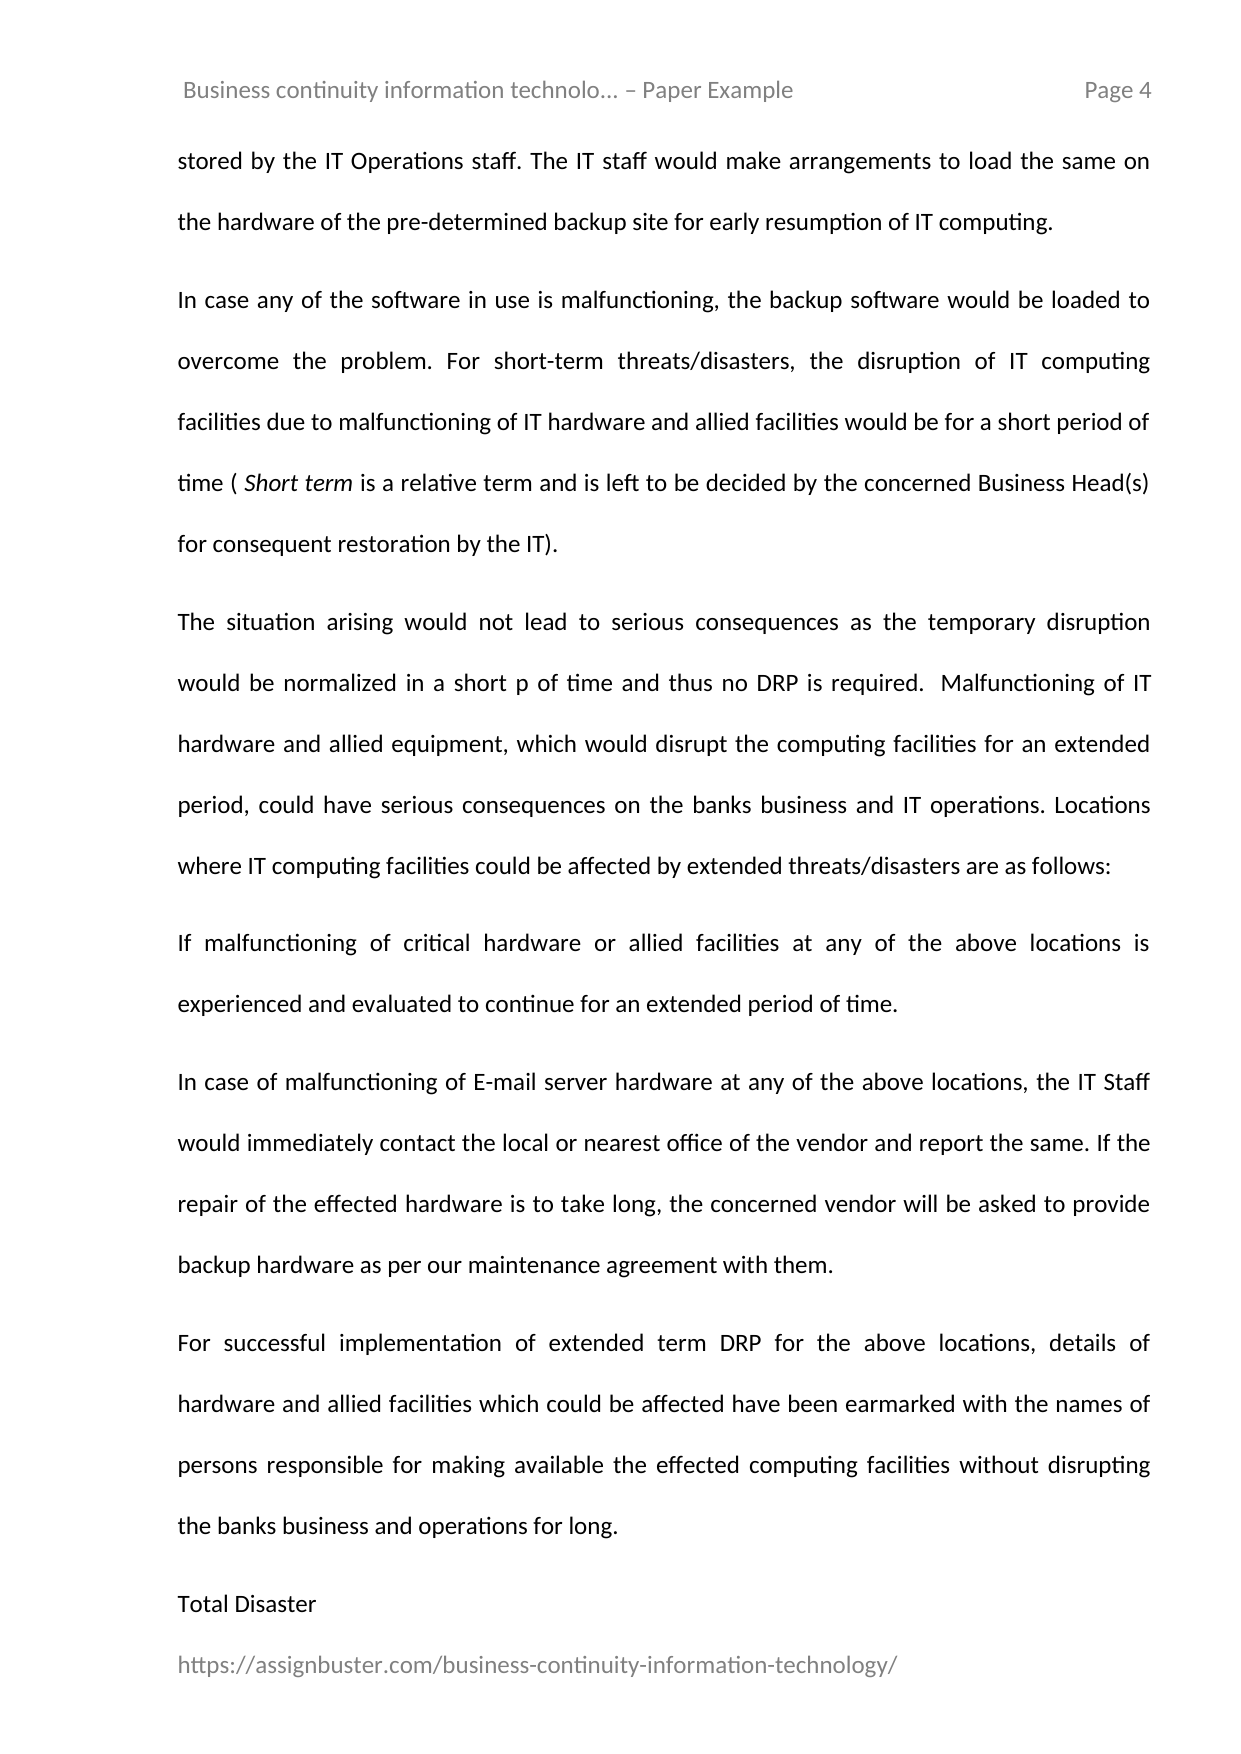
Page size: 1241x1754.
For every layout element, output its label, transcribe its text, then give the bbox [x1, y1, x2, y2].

text For successful implementation of extended term DRP for the above locations, details of hardware and allied facilities which could be affected have been earmarked with the names of persons responsible for making available the effected computing facilities without disrupting the banks business and operations for long. [177, 1327, 1152, 1541]
text In case of malfunctioning of E-mail server hardware at any of the above locations, the IT Staff would immediately contact the local or nearest office of the vendor and report the same. If the repair of the effected hardware is to take long, the concerned vendor will be asked to provide backup hardware as per our maintenance agreement with them. [177, 1066, 1152, 1280]
text In case any of the software in use is malfunctioning, the backup software would be loaded to overcome the problem. For short-term threats/disasters, the disruption of IT computing facilities due to malfunctioning of IT hardware and allied facilities would be for a short period of time ( Short term is a relative term and is left to be decided by the concerned Business Head(s) for consequent restoration by the IT). [177, 284, 1152, 558]
text The situation arising would not lead to serious consequences as the temporary disruption would be normalized in a short p of time and thus no DRP is required. Malfunctioning of IT hardware and allied equipment, which would disrupt the computing facilities for an extended period, could have serious consequences on the banks business and IT operations. Locations where IT computing facilities could be affected by extended threats/disasters are as follows: [177, 606, 1152, 880]
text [177, 145, 1152, 237]
text If malfunctioning of critical hardware or allied facilities at any of the above locations is experienced and evaluated to continue for an extended period of time. [177, 927, 1152, 1019]
text Total Disaster [177, 1588, 1152, 1618]
